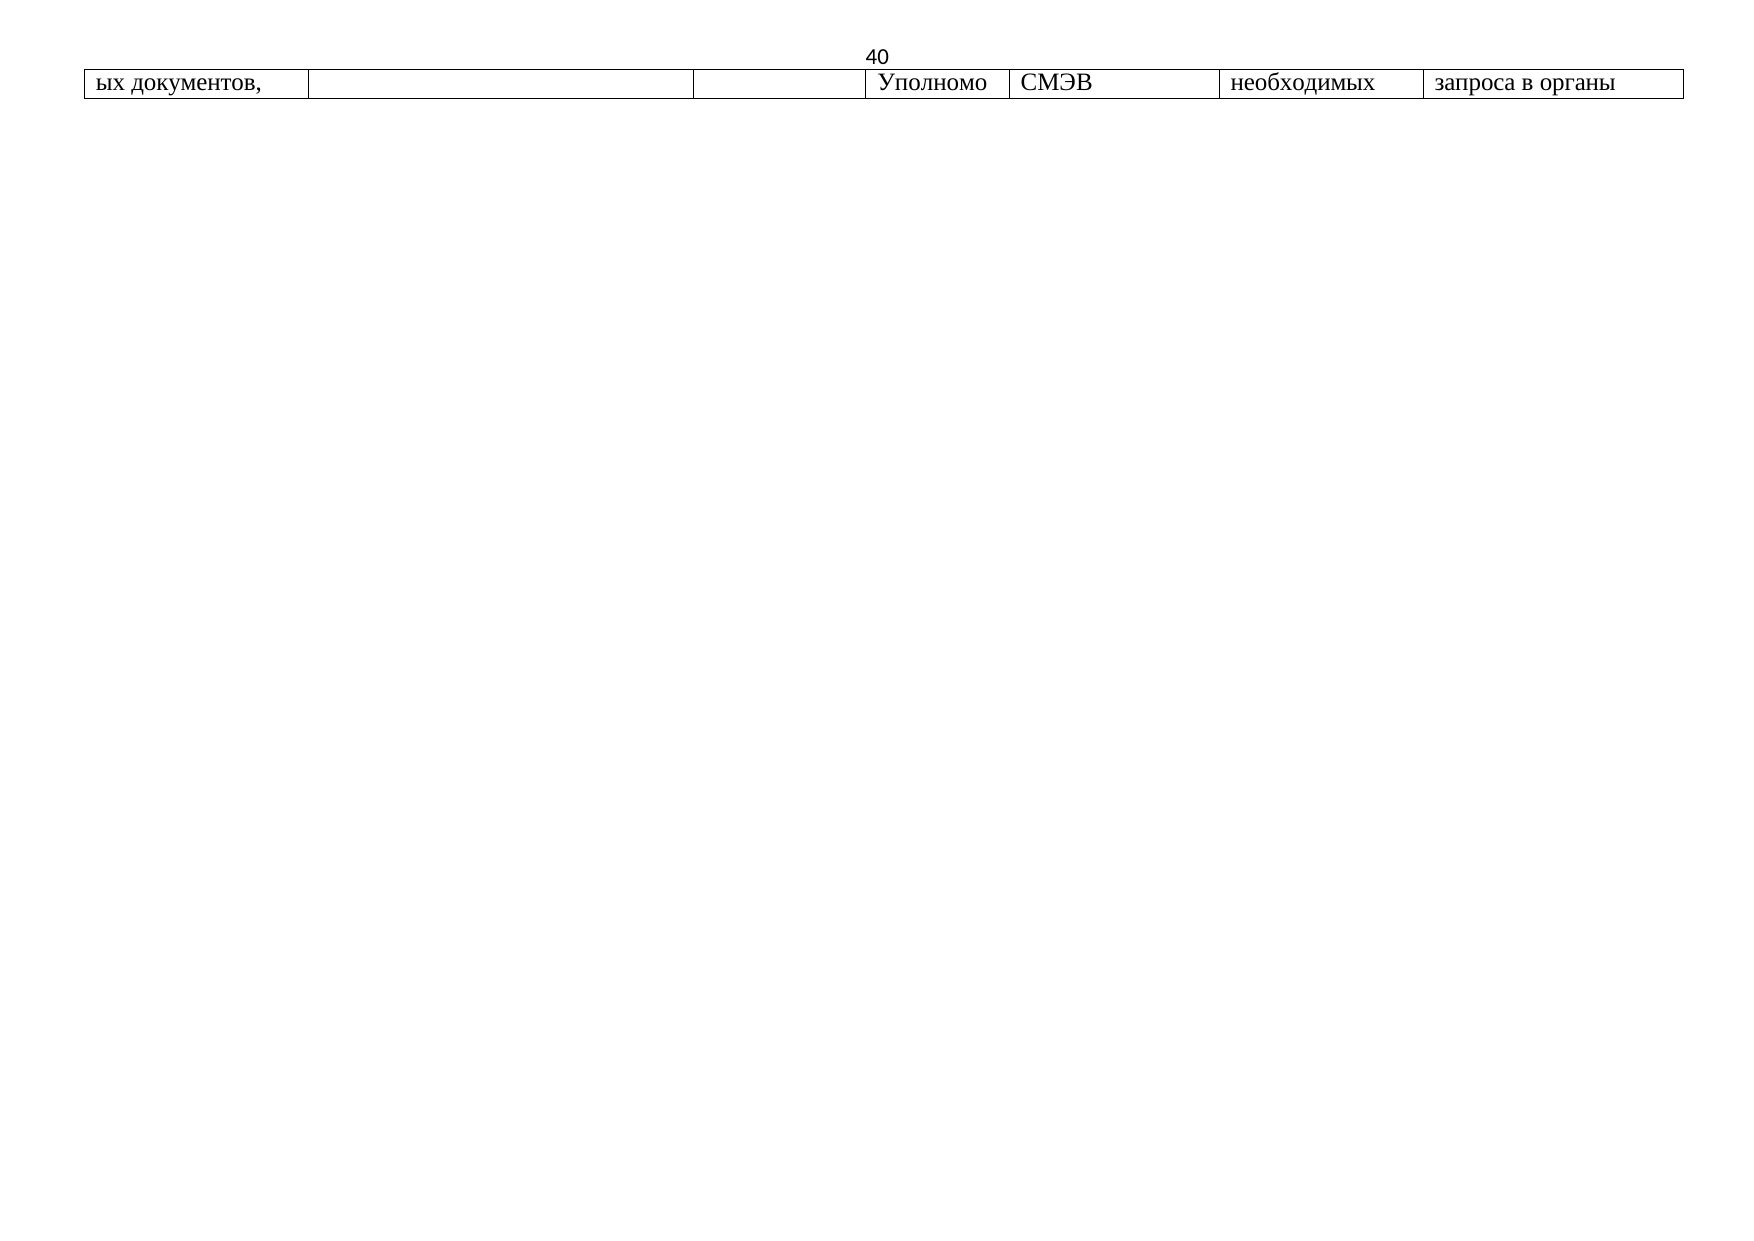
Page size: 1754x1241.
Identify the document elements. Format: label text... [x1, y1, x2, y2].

table_cell запроса в органы [1424, 70, 1683, 98]
table_cell необходимых [1220, 70, 1423, 98]
table_cell [309, 70, 693, 98]
table_cell Уполномо [866, 70, 1009, 98]
table_cell СМЭВ [1010, 70, 1219, 98]
table_cell [694, 70, 865, 98]
table_cell ых документов, [85, 70, 308, 98]
